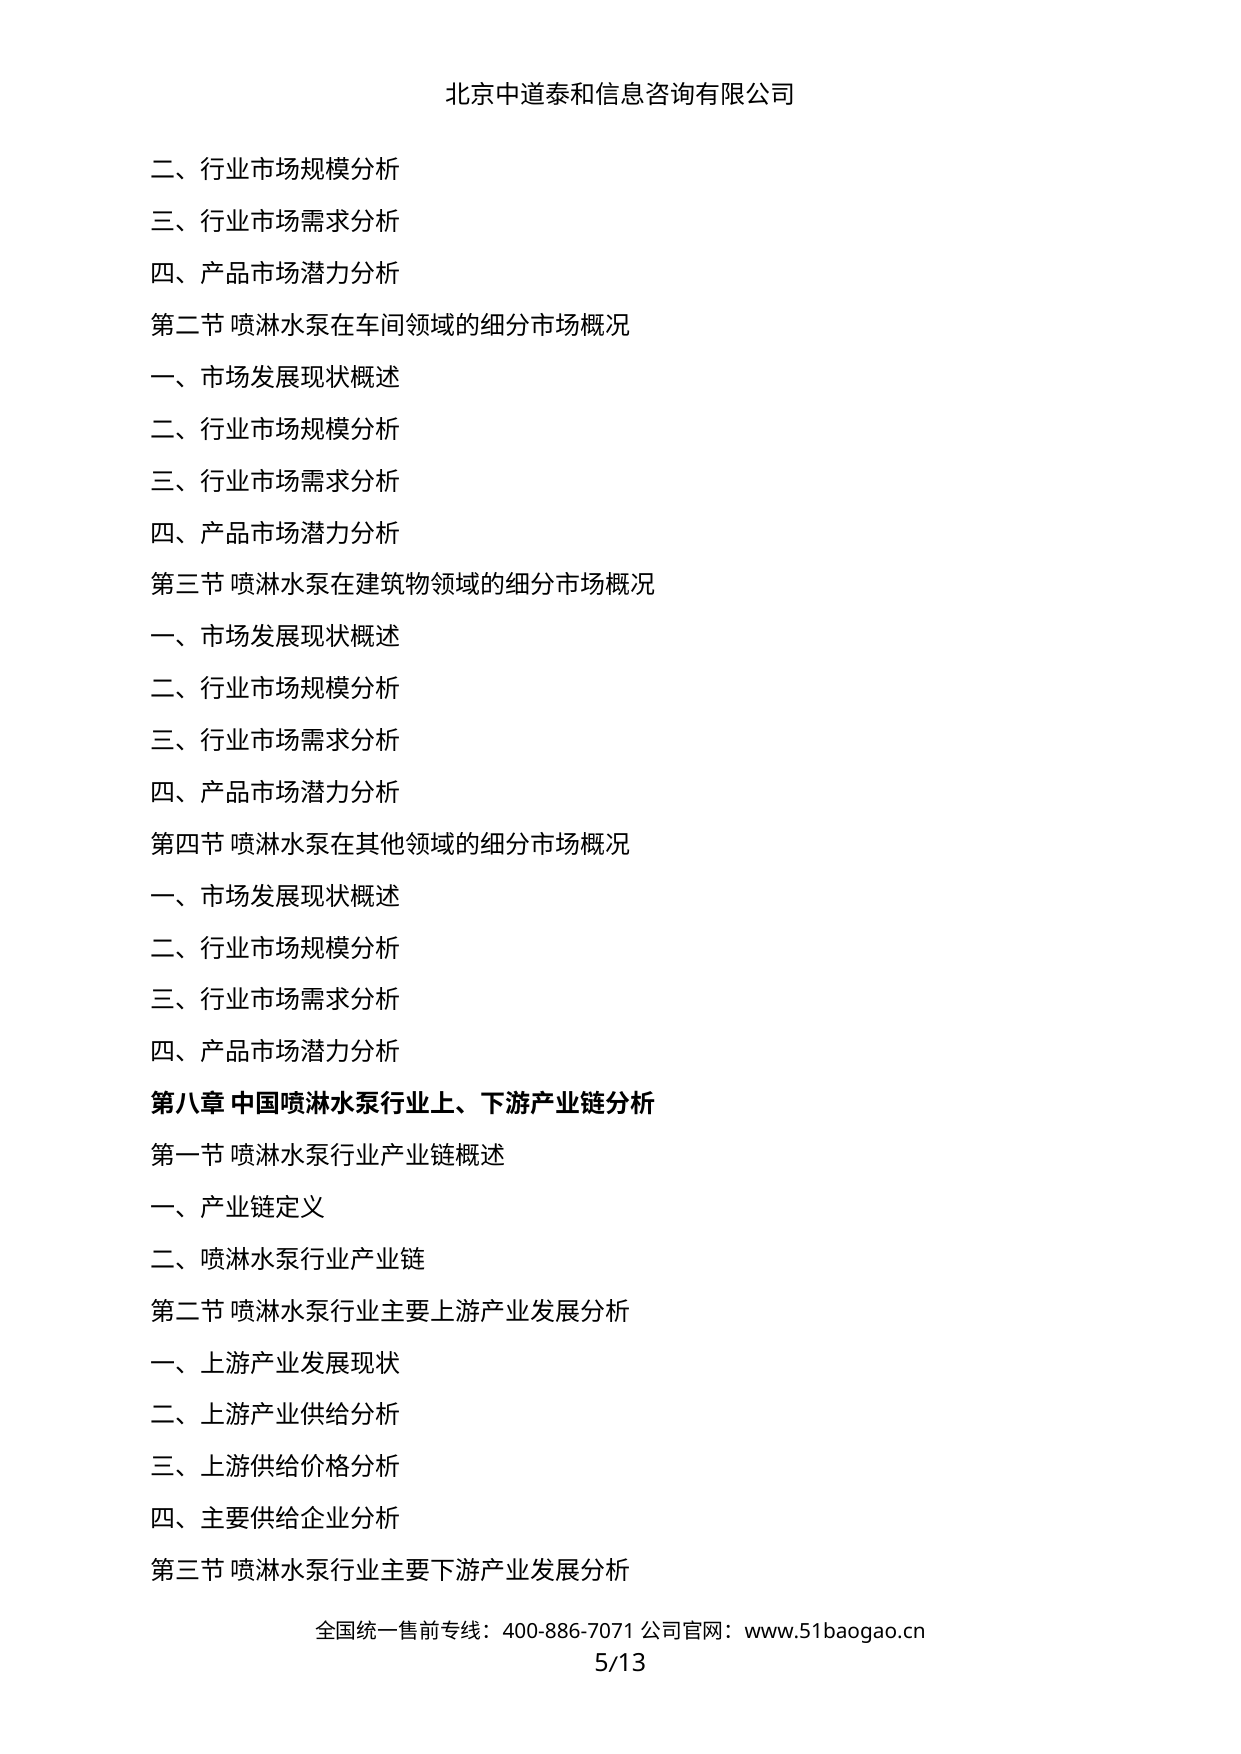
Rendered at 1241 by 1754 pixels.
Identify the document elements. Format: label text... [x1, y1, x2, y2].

text 三、行业市场需求分析 [150, 980, 1090, 1016]
text 二、行业市场规模分析 [150, 409, 1090, 446]
text 二、行业市场规模分析 [150, 928, 1090, 964]
text 二、喷淋水泵行业产业链 [150, 1239, 1090, 1276]
text 一、市场发展现状概述 [150, 617, 1090, 653]
text 第二节 喷淋水泵行业主要上游产业发展分析 [150, 1291, 1090, 1327]
text 三、行业市场需求分析 [150, 461, 1090, 497]
text 三、上游供给价格分析 [150, 1447, 1090, 1483]
text 三、行业市场需求分析 [150, 721, 1090, 757]
text 第八章 中国喷淋水泵行业上、下游产业链分析 [150, 1084, 1090, 1120]
text 第四节 喷淋水泵在其他领域的细分市场概况 [150, 824, 1090, 861]
text 四、产品市场潜力分析 [150, 513, 1090, 549]
text 三、行业市场需求分析 [150, 202, 1090, 238]
text 四、产品市场潜力分析 [150, 254, 1090, 290]
text 四、主要供给企业分析 [150, 1499, 1090, 1535]
text 四、产品市场潜力分析 [150, 772, 1090, 809]
text 第三节 喷淋水泵行业主要下游产业发展分析 [150, 1551, 1090, 1587]
text 一、上游产业发展现状 [150, 1343, 1090, 1379]
text 一、市场发展现状概述 [150, 876, 1090, 912]
text 第三节 喷淋水泵在建筑物领域的细分市场概况 [150, 565, 1090, 601]
text 二、行业市场规模分析 [150, 669, 1090, 705]
text 二、上游产业供给分析 [150, 1395, 1090, 1431]
text 二、行业市场规模分析 [150, 150, 1090, 186]
text 四、产品市场潜力分析 [150, 1032, 1090, 1068]
text 第二节 喷淋水泵在车间领域的细分市场概况 [150, 306, 1090, 342]
text 第一节 喷淋水泵行业产业链概述 [150, 1136, 1090, 1172]
text 一、市场发展现状概述 [150, 357, 1090, 394]
text 一、产业链定义 [150, 1187, 1090, 1224]
